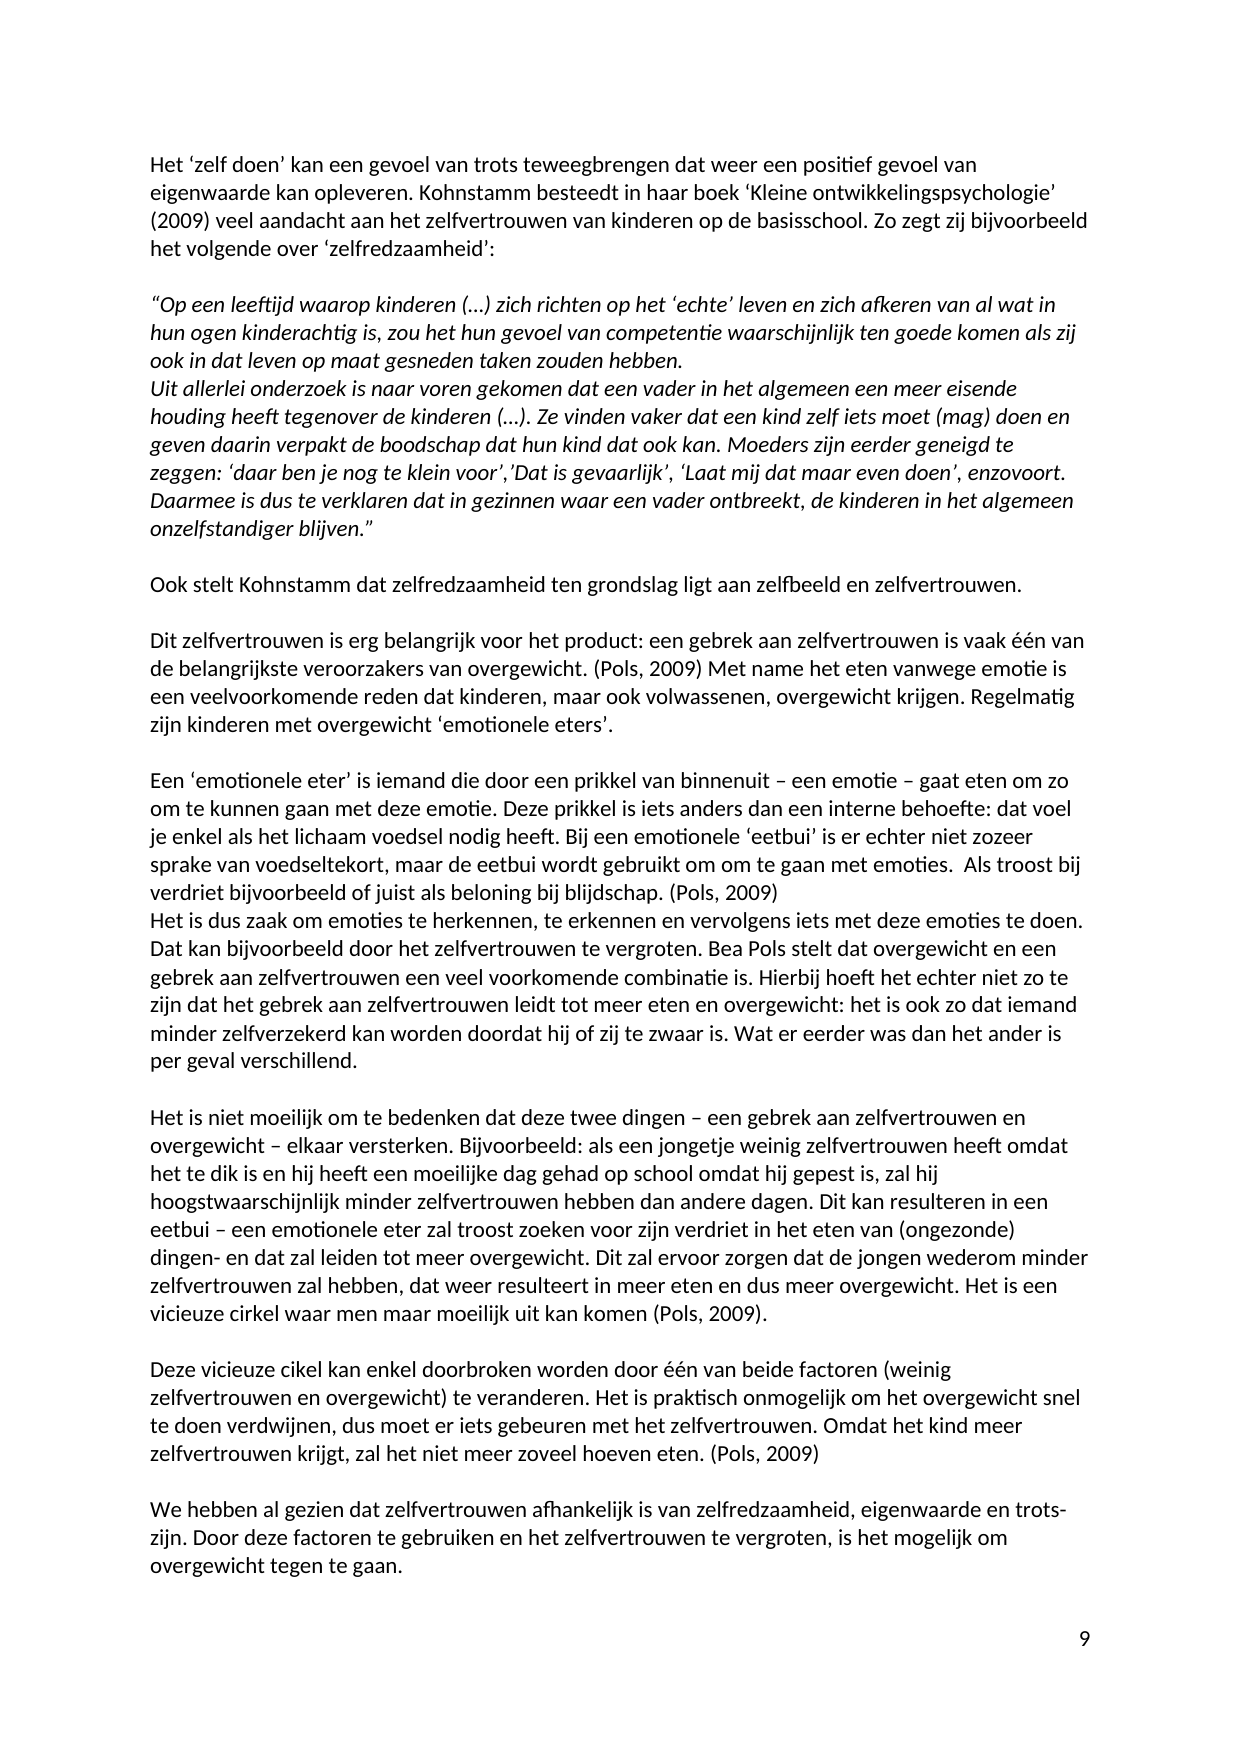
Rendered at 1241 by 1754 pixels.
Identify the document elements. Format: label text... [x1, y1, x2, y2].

text Dit zelfvertrouwen is erg belangrijk voor het product: een gebrek aan zelfvertrouwen is vaak één van de belangrijkste veroorzakers van overgewicht. (Pols, 2009) Met name het eten vanwege emotie is een veelvoorkomende reden dat kinderen, maar ook volwassenen, overgewicht krijgen. Regelmatig zijn kinderen met overgewicht ‘emotionele eters’. [150, 626, 1090, 738]
text “Op een leeftijd waarop kinderen (…) zich richten op het ‘echte’ leven en zich afkeren van al wat in hun ogen kinderachtig is, zou het hun gevoel van competentie waarschijnlijk ten goede komen als zij ook in dat leven op maat gesneden taken zouden hebben. Uit allerlei onderzoek is naar voren gekomen dat een vader in het algemeen een meer eisende houding heeft tegenover de kinderen (…). Ze vinden vaker dat een kind zelf iets moet (mag) doen en geven daarin verpakt de boodschap dat hun kind dat ook kan. Moeders zijn eerder geneigd te zeggen: ‘daar ben je nog te klein voor’,’Dat is gevaarlijk’, ‘Laat mij dat maar even doen’, enzovoort. Daarmee is dus te verklaren dat in gezinnen waar een vader ontbreekt, de kinderen in het algemeen onzelfstandiger blijven.” [150, 290, 1090, 542]
text We hebben al gezien dat zelfvertrouwen afhankelijk is van zelfredzaamheid, eigenwaarde en trots-zijn. Door deze factoren te gebruiken en het zelfvertrouwen te vergroten, is het mogelijk om overgewicht tegen te gaan. [150, 1495, 1090, 1579]
text Een ‘emotionele eter’ is iemand die door een prikkel van binnenuit – een emotie – gaat eten om zo om te kunnen gaan met deze emotie. Deze prikkel is iets anders dan een interne behoefte: dat voel je enkel als het lichaam voedsel nodig heeft. Bij een emotionele ‘eetbui’ is er echter niet zozeer sprake van voedseltekort, maar de eetbui wordt gebruikt om om te gaan met emoties. Als troost bij verdriet bijvoorbeeld of juist als beloning bij blijdschap. (Pols, 2009) [150, 766, 1090, 907]
text Het ‘zelf doen’ kan een gevoel van trots teweegbrengen dat weer een positief gevoel van eigenwaarde kan opleveren. Kohnstamm besteedt in haar boek ‘Kleine ontwikkelingspsychologie’ (2009) veel aandacht aan het zelfvertrouwen van kinderen op de basisschool. Zo zegt zij bijvoorbeeld het volgende over ‘zelfredzaamheid’: [150, 150, 1090, 262]
text Ook stelt Kohnstamm dat zelfredzaamheid ten grondslag ligt aan zelfbeeld en zelfvertrouwen. [150, 570, 1090, 598]
text Deze vicieuze cikel kan enkel doorbroken worden door één van beide factoren (weinig zelfvertrouwen en overgewicht) te veranderen. Het is praktisch onmogelijk om het overgewicht snel te doen verdwijnen, dus moet er iets gebeuren met het zelfvertrouwen. Omdat het kind meer zelfvertrouwen krijgt, zal het niet meer zoveel hoeven eten. (Pols, 2009) [150, 1355, 1090, 1467]
text Het is dus zaak om emoties te herkennen, te erkennen en vervolgens iets met deze emoties te doen. Dat kan bijvoorbeeld door het zelfvertrouwen te vergroten. Bea Pols stelt dat overgewicht en een gebrek aan zelfvertrouwen een veel voorkomende combinatie is. Hierbij hoeft het echter niet zo te zijn dat het gebrek aan zelfvertrouwen leidt tot meer eten en overgewicht: het is ook zo dat iemand minder zelfverzekerd kan worden doordat hij of zij te zwaar is. Wat er eerder was dan het ander is per geval verschillend. Het is niet moeilijk om te bedenken dat deze twee dingen – een gebrek aan zelfvertrouwen en overgewicht – elkaar versterken. Bijvoorbeeld: als een jongetje weinig zelfvertrouwen heeft omdat het te dik is en hij heeft een moeilijke dag gehad op school omdat hij gepest is, zal hij hoogstwaarschijnlijk minder zelfvertrouwen hebben dan andere dagen. Dit kan resulteren in een eetbui – een emotionele eter zal troost zoeken voor zijn verdriet in het eten van (ongezonde) dingen- en dat zal leiden tot meer overgewicht. Dit zal ervoor zorgen dat de jongen wederom minder zelfvertrouwen zal hebben, dat weer resulteert in meer eten en dus meer overgewicht. Het is een vicieuze cirkel waar men maar moeilijk uit kan komen (Pols, 2009). [150, 907, 1090, 1327]
